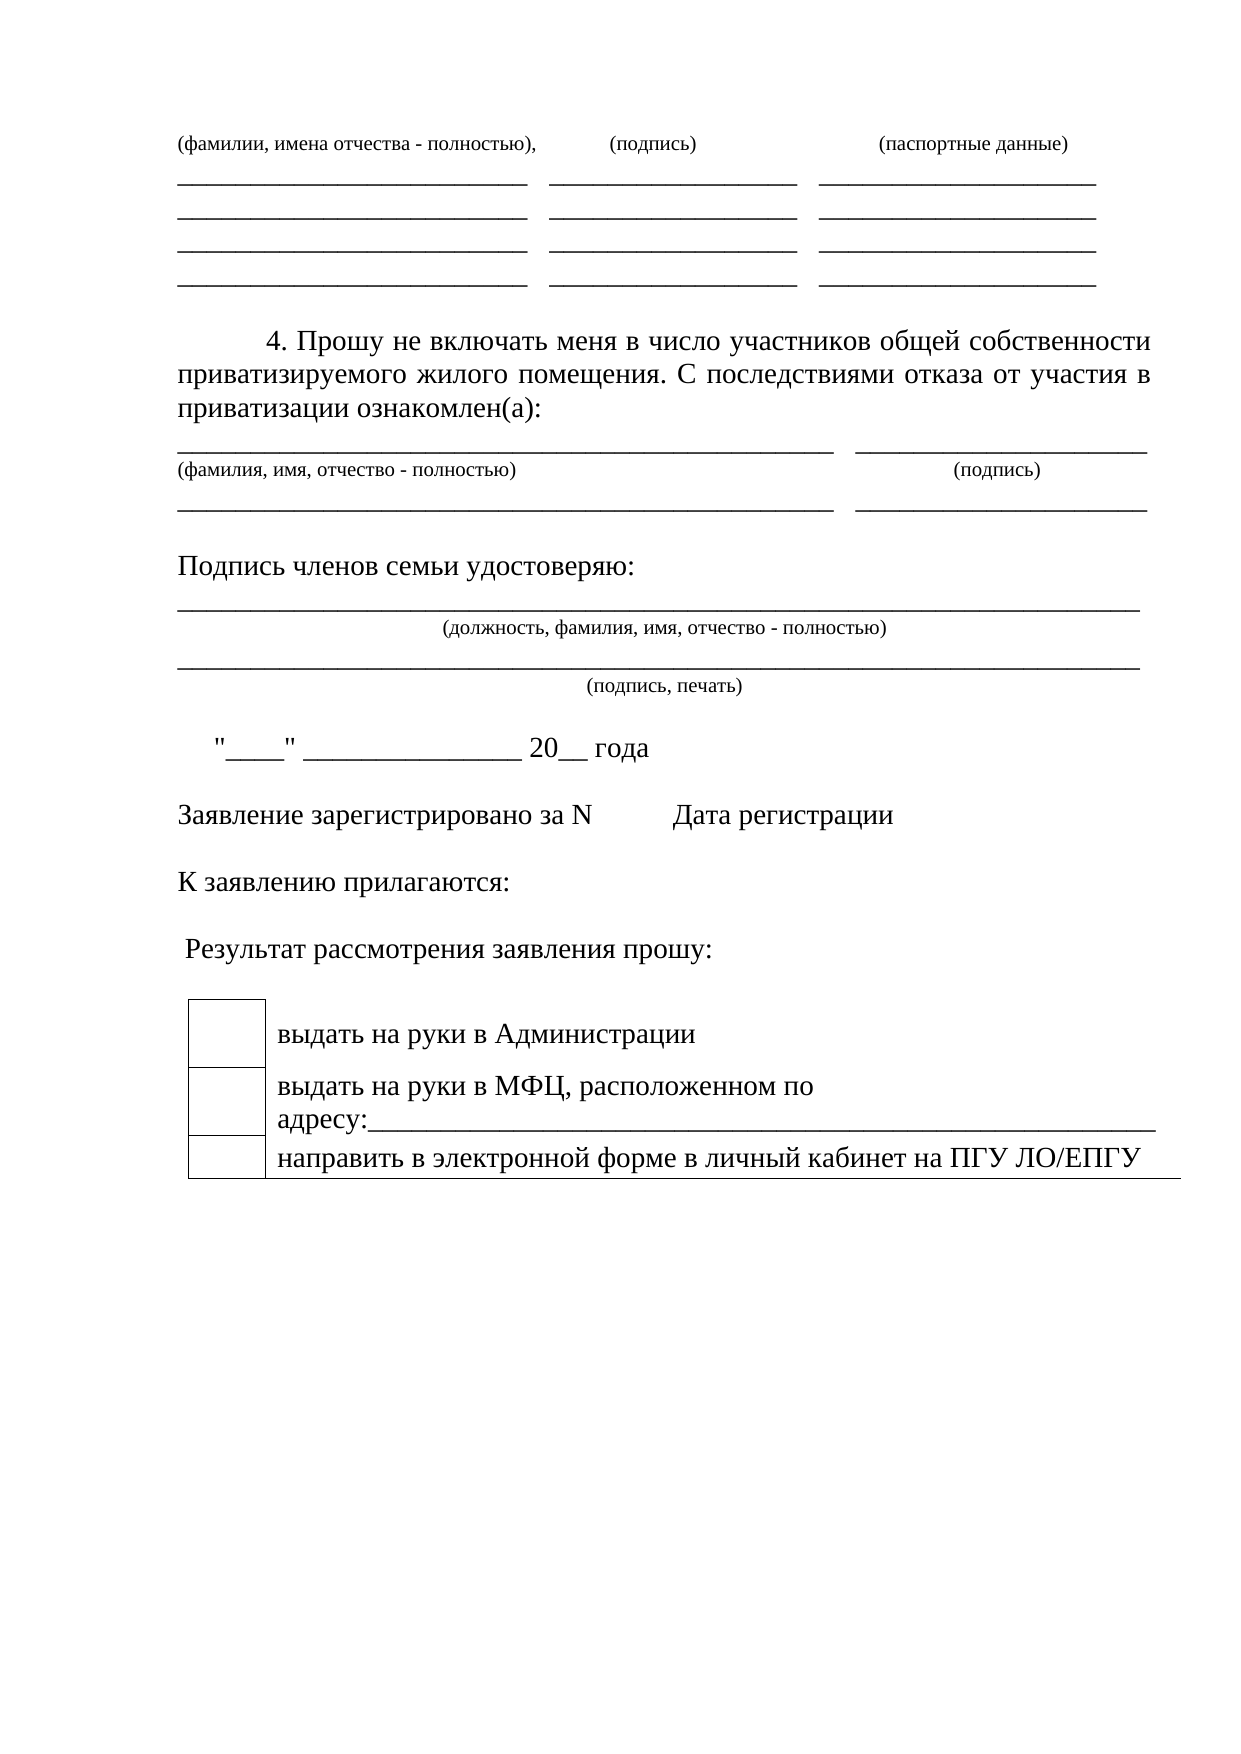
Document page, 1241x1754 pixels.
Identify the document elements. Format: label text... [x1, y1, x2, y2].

text _____________________________________________ ____________________ [177, 423, 1152, 457]
text ________________________ _________________ ___________________ [177, 222, 1152, 256]
table_cell [254, 1068, 265, 1135]
text (фамилии, имена отчества - полностью), (подпись) (паспортные данные) [177, 131, 1152, 155]
table_cell выдать на руки в МФЦ, расположенном по адресу:______________________________________________________ [266, 1067, 1181, 1135]
text Заявление зарегистрировано за N Дата регистрации [177, 797, 1152, 831]
table_header выдать на руки в Администрации [266, 999, 1181, 1067]
text Результат рассмотрения заявления прошу: [177, 932, 1152, 965]
text _____________________________________________ ____________________ [177, 481, 1152, 514]
text __________________________________________________________________ [177, 582, 1152, 615]
text ________________________ _________________ ___________________ [177, 256, 1152, 289]
text __________________________________________________________________ [177, 639, 1152, 673]
text К заявлению прилагаются: [177, 864, 1152, 898]
text (подпись, печать) [177, 673, 1152, 697]
table_header [189, 1000, 200, 1067]
text 4. Прошу не включать меня в число участников общей собственности приватизируемого жилого помещения. С последствиями отказа от участия в приватизации ознакомлен(а): [177, 323, 1152, 423]
text Подпись членов семьи удостоверяю: [177, 548, 1152, 582]
table_cell [189, 1136, 265, 1177]
table_cell направить в электронной форме в личный кабинет на ПГУ ЛО/ЕПГУ [266, 1135, 1181, 1177]
text (должность, фамилия, имя, отчество - полностью) [177, 615, 1152, 639]
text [177, 189, 1152, 222]
text (фамилия, имя, отчество - полностью) (подпись) [177, 457, 1152, 481]
table_header [254, 1000, 265, 1067]
text "____" _______________ 20__ года [177, 730, 1152, 764]
table_cell [189, 1068, 200, 1135]
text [177, 155, 1152, 189]
